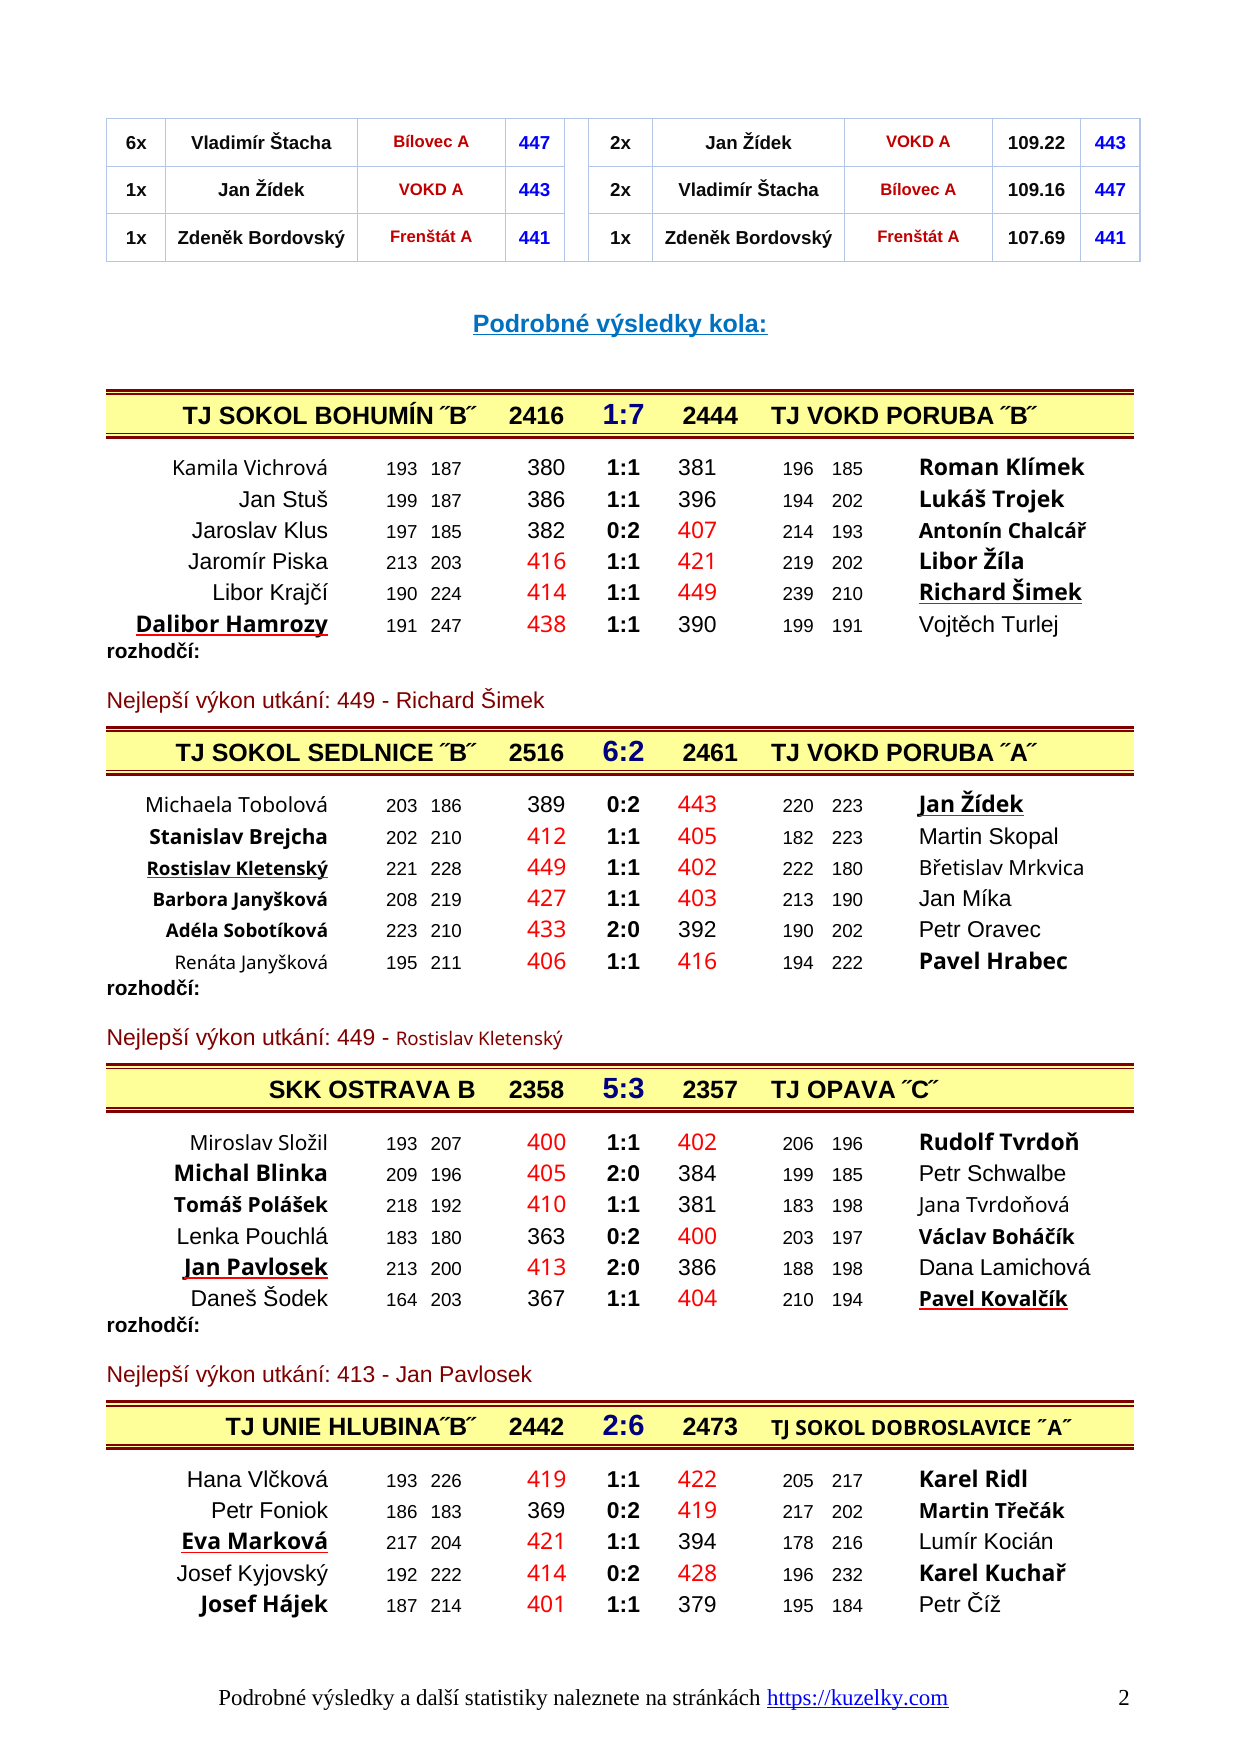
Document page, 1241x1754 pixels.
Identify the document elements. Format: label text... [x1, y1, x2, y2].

table_cell VOKD A [358, 167, 505, 213]
text Dalibor Hamrozy 191 247 438 1:1 390 199 191 Vojtěch Turlej [106, 608, 1134, 639]
text Michaela Tobolová 203 186 389 0:2 443 220 223 Jan Žídek [106, 788, 1134, 819]
table_cell 2x [589, 167, 652, 213]
table_cell 443 [506, 167, 564, 213]
text Nejlepší výkon utkání: 449 - Richard Šimek [106, 687, 1134, 713]
table_cell Bílovec A [845, 167, 992, 213]
text rozhodčí: [106, 976, 1134, 1000]
table_cell Frenštát A [845, 214, 992, 261]
text TJ Unie Hlubina˝B˝ 2442 2:6 2473 TJ Sokol Dobroslavice ˝A˝ [106, 1407, 1134, 1444]
text Stanislav Brejcha 202 210 412 1:1 405 182 223 Martin Skopal [106, 819, 1134, 851]
table_cell 107.69 [993, 214, 1080, 261]
table_cell 109.16 [993, 167, 1080, 213]
text Libor Krajčí 190 224 414 1:1 449 239 210 Richard Šimek [106, 576, 1134, 608]
table_cell Zdeněk Bordovský [653, 214, 844, 261]
table_cell Vladimír Štacha [653, 167, 844, 213]
text Adéla Sobotíková 223 210 433 2:0 392 190 202 Petr Oravec [106, 913, 1134, 944]
text Jan Pavlosek 213 200 413 2:0 386 188 198 Dana Lamichová [106, 1251, 1134, 1282]
table_cell 109.22 [993, 119, 1080, 166]
table_cell 447 [506, 119, 564, 166]
table_cell 447 [1081, 167, 1139, 213]
text Jan Stuš 199 187 386 1:1 396 194 202 Lukáš Trojek [106, 483, 1134, 514]
table_cell 6x [107, 119, 165, 166]
table_cell Vladimír Štacha [166, 119, 357, 166]
text Petr Foniok 186 183 369 0:2 419 217 202 Martin Třečák [106, 1494, 1134, 1525]
text Jaroslav Klus 197 185 382 0:2 407 214 193 Antonín Chalcář [106, 514, 1134, 545]
text Eva Marková 217 204 421 1:1 394 178 216 Lumír Kocián [106, 1525, 1134, 1557]
table_cell 441 [506, 214, 564, 261]
table_cell 1x [107, 214, 165, 261]
table_cell 441 [1081, 214, 1139, 261]
text rozhodčí: [106, 639, 1134, 663]
text Renáta Janyšková 195 211 406 1:1 416 194 222 Pavel Hrabec [106, 944, 1134, 976]
text Kamila Vichrová 193 187 380 1:1 381 196 185 Roman Klímek [106, 451, 1134, 483]
text Jaromír Piska 213 203 416 1:1 421 219 202 Libor Žíla [106, 545, 1134, 576]
text Lenka Pouchlá 183 180 363 0:2 400 203 197 Václav Boháčík [106, 1219, 1134, 1251]
table_cell 443 [1081, 119, 1139, 166]
table_cell Jan Žídek [653, 119, 844, 166]
text Hana Vlčková 193 226 419 1:1 422 205 217 Karel Ridl [106, 1463, 1134, 1494]
table_cell VOKD A [845, 119, 992, 166]
table_cell Bílovec A [358, 119, 505, 166]
text Nejlepší výkon utkání: 449 - Rostislav Kletenský [106, 1024, 1134, 1051]
text Podrobné výsledky kola: [94, 308, 1145, 337]
text Daneš Šodek 164 203 367 1:1 404 210 194 Pavel Kovalčík [106, 1282, 1134, 1313]
table_cell 2x [589, 119, 652, 166]
table_cell Jan Žídek [166, 167, 357, 213]
text Miroslav Složil 193 207 400 1:1 402 206 196 Rudolf Tvrdoň [106, 1126, 1134, 1157]
text Michal Blinka 209 196 405 2:0 384 199 185 Petr Schwalbe [106, 1157, 1134, 1188]
text rozhodčí: [106, 1313, 1134, 1337]
table_cell Frenštát A [358, 214, 505, 261]
text Barbora Janyšková 208 219 427 1:1 403 213 190 Jan Míka [106, 882, 1134, 913]
table_cell Zdeněk Bordovský [166, 214, 357, 261]
text TJ Sokol Sedlnice ˝B˝ 2516 6:2 2461 TJ VOKD Poruba ˝A˝ [106, 732, 1134, 770]
table_cell 1x [107, 167, 165, 213]
text Nejlepší výkon utkání: 413 - Jan Pavlosek [106, 1361, 1134, 1388]
text SKK Ostrava B 2358 5:3 2357 TJ Opava ˝C˝ [106, 1069, 1134, 1107]
text TJ Sokol Bohumín ˝B˝ 2416 1:7 2444 TJ VOKD Poruba ˝B˝ [106, 395, 1134, 433]
text Rostislav Kletenský 221 228 449 1:1 402 222 180 Břetislav Mrkvica [106, 851, 1134, 882]
text Josef Kyjovský 192 222 414 0:2 428 196 232 Karel Kuchař [106, 1557, 1134, 1588]
text Tomáš Polášek 218 192 410 1:1 381 183 198 Jana Tvrdoňová [106, 1188, 1134, 1219]
text Josef Hájek 187 214 401 1:1 379 195 184 Petr Číž [106, 1588, 1134, 1619]
table_cell 1x [589, 214, 652, 261]
